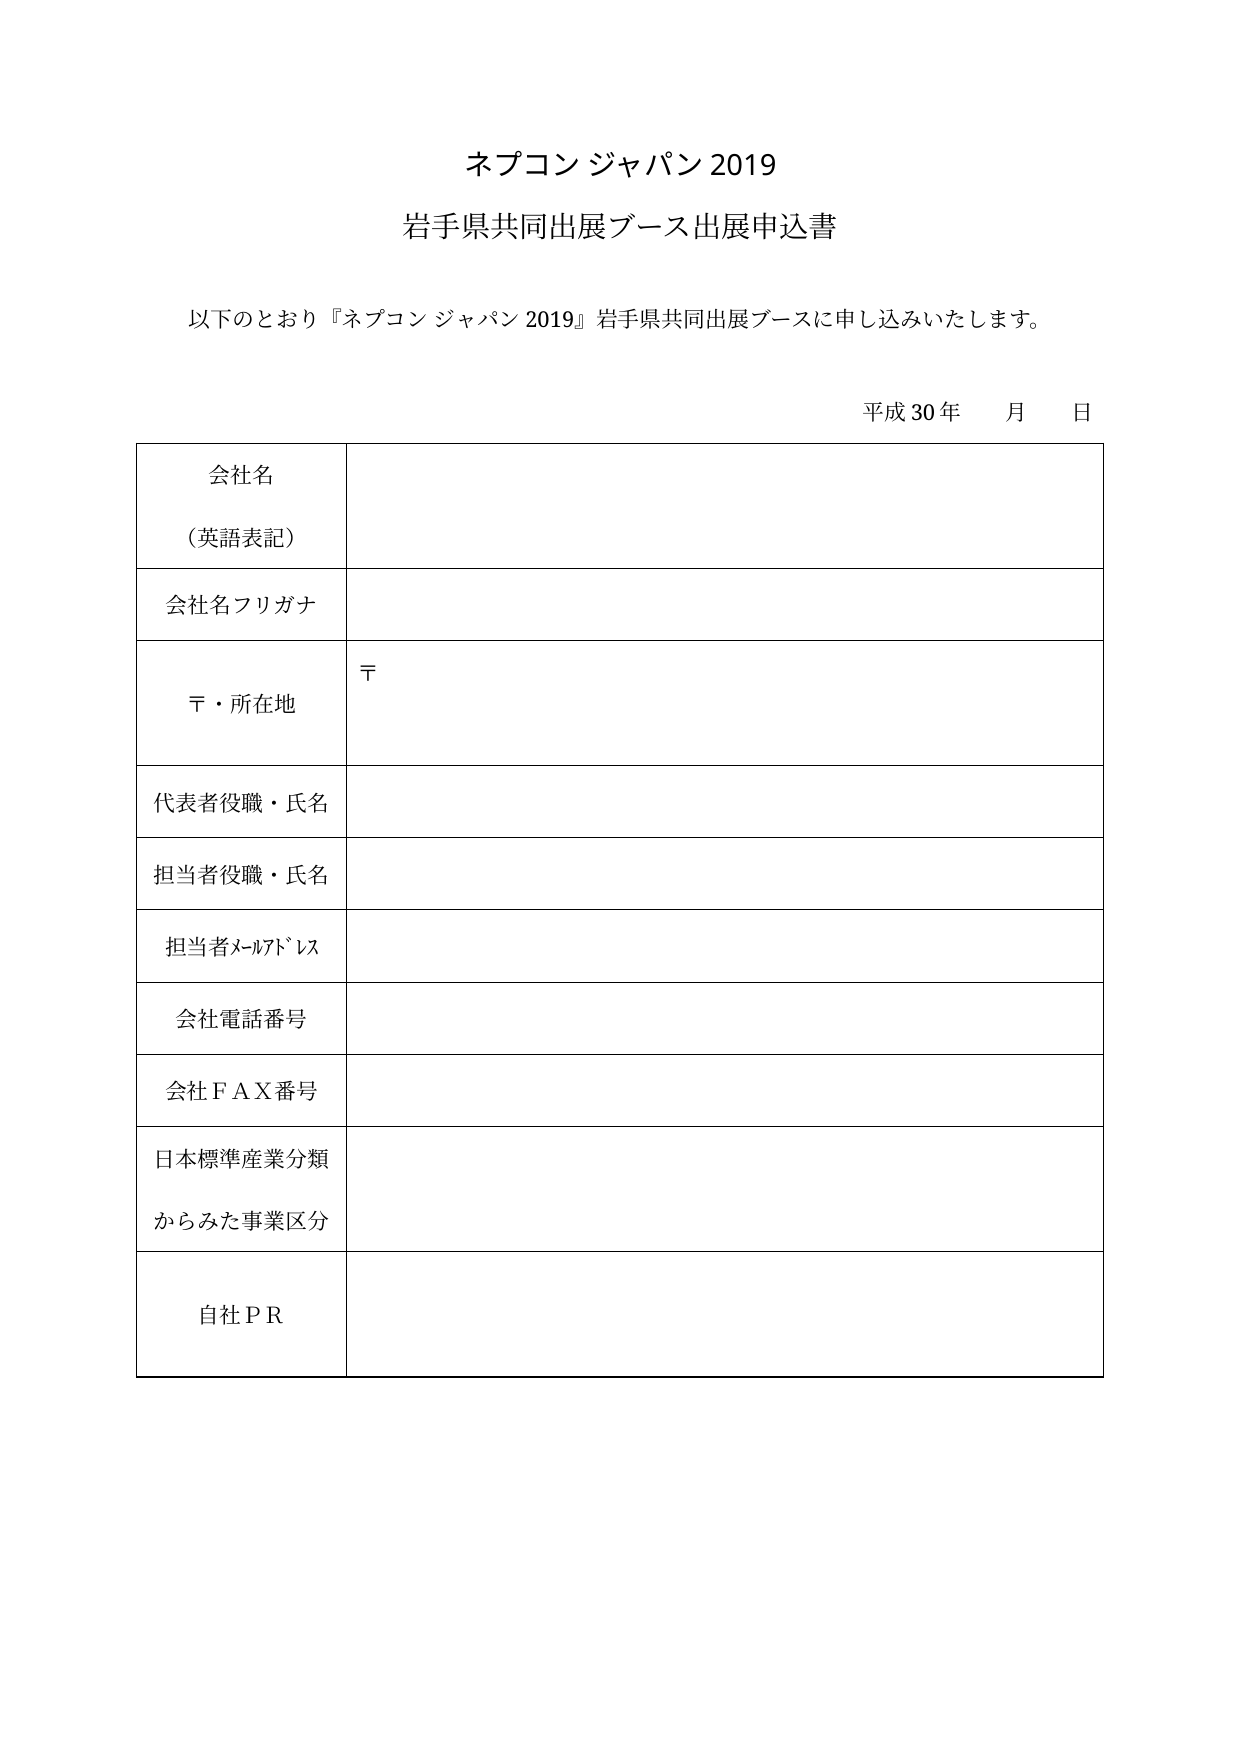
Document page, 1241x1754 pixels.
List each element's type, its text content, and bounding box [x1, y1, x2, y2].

table_cell 〒 [347, 641, 1103, 765]
table_header 会社名 （英語表記） [137, 444, 346, 568]
table_cell [347, 569, 1103, 640]
table_cell [347, 1127, 1103, 1251]
table_cell [347, 1055, 1103, 1126]
table_cell 担当者ﾒｰﾙｱﾄﾞﾚｽ [137, 910, 346, 982]
table_cell 会社電話番号 [137, 983, 346, 1054]
table_cell [347, 838, 1103, 909]
table_header [347, 444, 1103, 568]
table_cell 日本標準産業分類からみた事業区分 [137, 1127, 346, 1251]
table_cell 担当者役職・氏名 [137, 838, 346, 909]
text ネプコン ジャパン2019 [148, 132, 1092, 194]
text 平成30年 月 日 [148, 380, 1092, 442]
table_cell [347, 910, 1103, 982]
table_cell [347, 983, 1103, 1054]
text 以下のとおり『ネプコン ジャパン2019』岩手県共同出展ブースに申し込みいたします。 [148, 287, 1092, 349]
table_cell 会社ＦＡＸ番号 [137, 1055, 346, 1126]
table_cell 会社名フリガナ [137, 569, 346, 640]
table_cell 〒・所在地 [137, 641, 346, 765]
table_cell 自社ＰＲ [137, 1252, 346, 1376]
text 岩手県共同出展ブース出展申込書 [148, 194, 1092, 256]
table_cell 代表者役職・氏名 [137, 766, 346, 837]
table_cell [347, 1252, 1103, 1376]
table_cell [347, 766, 1103, 837]
